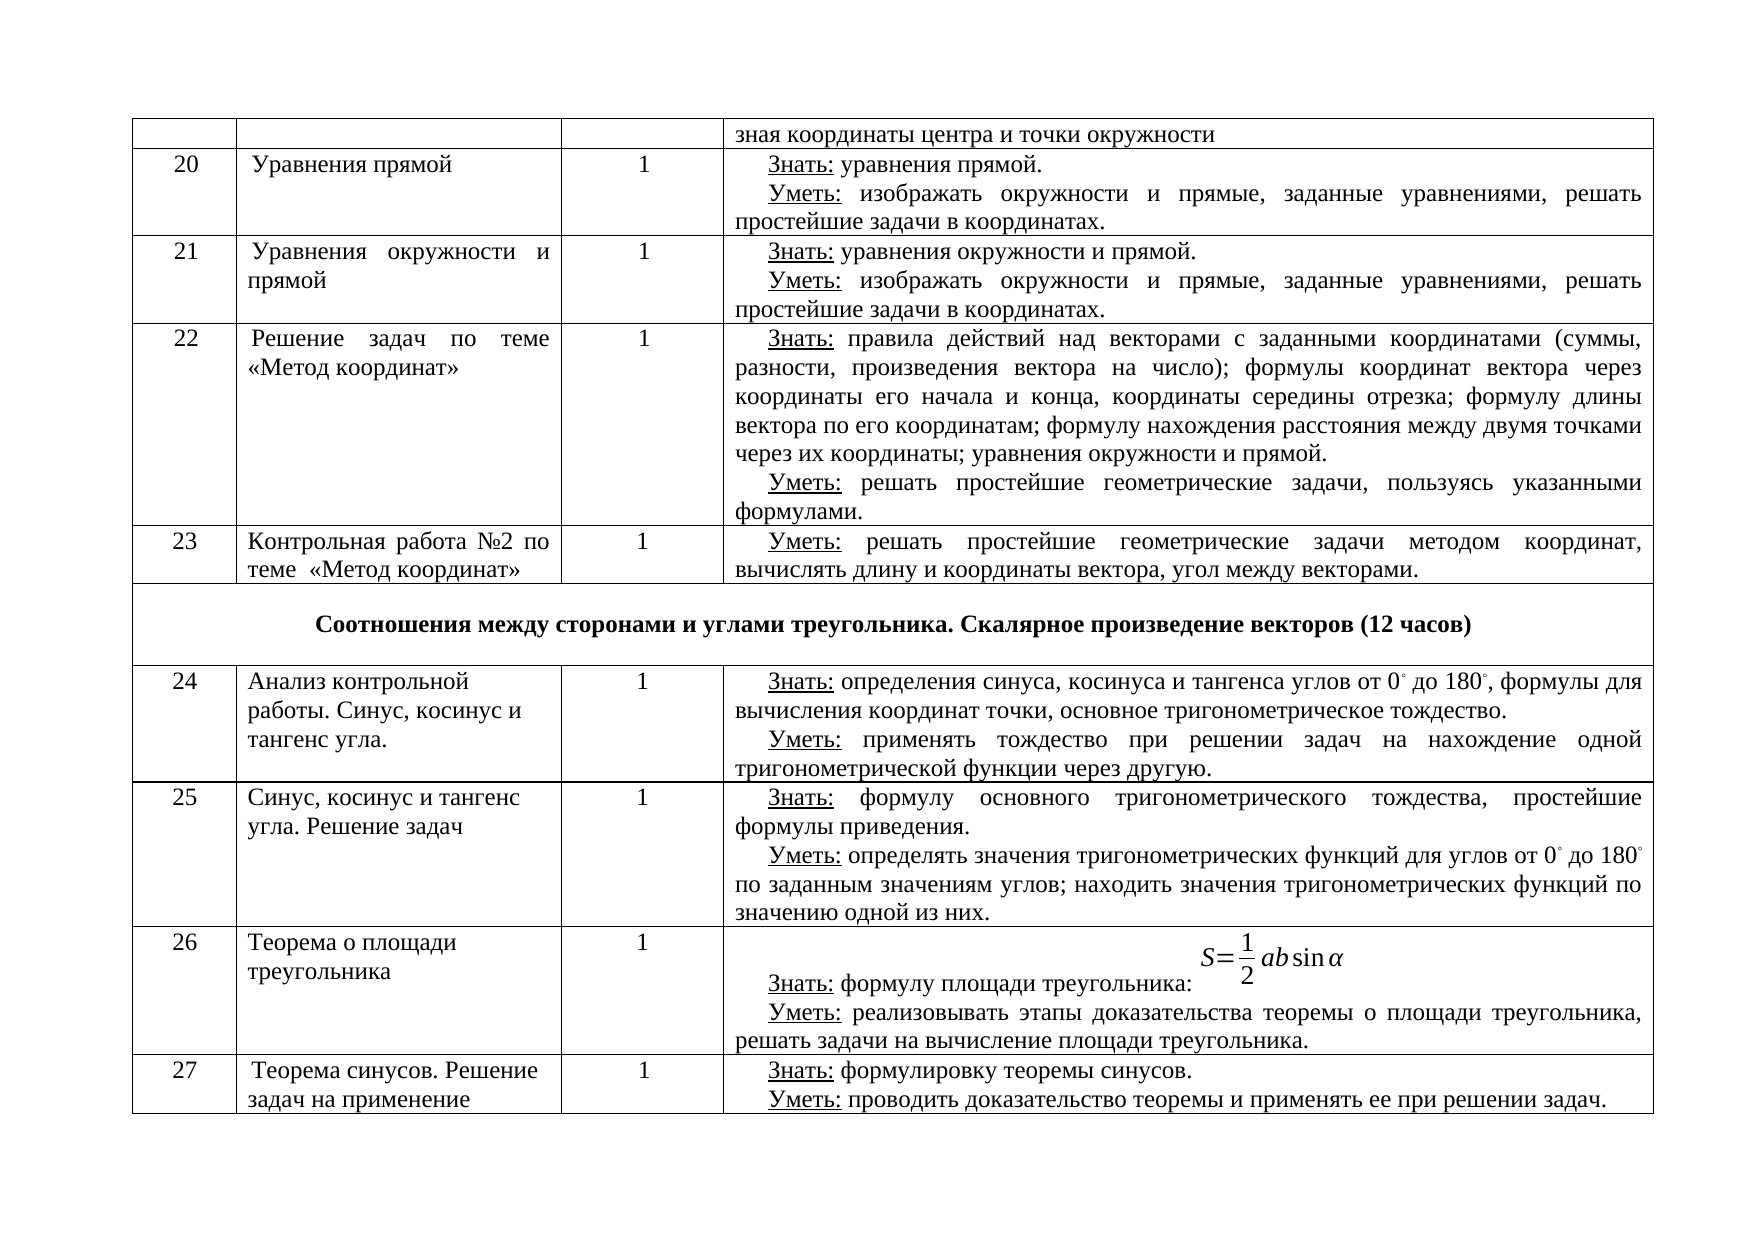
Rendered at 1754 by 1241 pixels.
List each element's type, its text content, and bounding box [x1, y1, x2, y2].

table_cell Синус, косинус и тангенс угла. Решение задач [237, 783, 561, 926]
table_cell Знать: правила действий над векторами с заданными координатами (суммы, разности, произведения вектора на число); формулы координат вектора через координаты его начала и конца, координаты середины отрезка; формулу длины вектора по его координатам; формулу нахождения расстояния между двумя точками через их координаты; уравнения окружности и прямой. Уметь: решать простейшие геометрические задачи, пользуясь указанными формулами. [724, 324, 1653, 525]
table_cell 1 [562, 783, 723, 926]
table_cell 24 [133, 666, 236, 781]
table_cell 23 [133, 526, 236, 583]
table_cell 1 [562, 526, 723, 583]
table_cell Уметь: решать простейшие геометрические задачи методом координат, вычислять длину и координаты вектора, угол между векторами. [724, 526, 1653, 583]
table_cell Уравнения окружности и прямой [237, 236, 561, 322]
table_cell Знать: формулу площади треугольника: Уметь: реализовывать этапы доказательства теоремы о площади треугольника, решать задачи на вычисление площади треугольника. [724, 927, 1653, 1054]
table_cell Уравнения прямой [237, 149, 561, 235]
table_cell 1 [562, 119, 723, 148]
table_cell 1 [562, 149, 723, 235]
table_cell 1 [562, 1055, 723, 1113]
table_cell Соотношения между сторонами и углами треугольника. Скалярное произведение векторов (12 часов) [133, 584, 1653, 665]
table_cell Контрольная работа №2 по теме «Метод координат» [237, 526, 561, 583]
table_cell 22 [133, 324, 236, 525]
table_cell 21 [133, 236, 236, 322]
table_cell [724, 119, 1653, 148]
table_cell 27 [133, 1055, 236, 1113]
table_cell Решение задач по теме «Метод координат» [237, 324, 561, 525]
table_cell 1 [562, 666, 723, 781]
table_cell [237, 119, 561, 148]
table_cell Анализ контрольной работы. Синус, косинус и тангенс угла. [237, 666, 561, 781]
table_cell 1 [562, 927, 723, 1054]
table_cell 19 [133, 119, 236, 148]
table_cell Знать: определения синуса, косинуса и тангенса углов от 0◦ до 180◦, формулы для вычисления координат точки, основное тригонометрическое тождество. Уметь: применять тождество при решении задач на нахождение одной тригонометрической функции через другую. [724, 666, 1653, 781]
table_cell 20 [133, 149, 236, 235]
table_cell Теорема о площади треугольника [237, 927, 561, 1054]
table_cell 1 [562, 236, 723, 322]
table_cell Знать: формулу основного тригонометрического тождества, простейшие формулы приведения. Уметь: определять значения тригонометрических функций для углов от 0◦ до 180◦ по заданным значениям углов; находить значения тригонометрических функций по значению одной из них. [724, 783, 1653, 926]
table_cell 25 [133, 783, 236, 926]
table_cell Знать: уравнения окружности и прямой. Уметь: изображать окружности и прямые, заданные уравнениями, решать простейшие задачи в координатах. [724, 236, 1653, 322]
table_cell 26 [133, 927, 236, 1054]
table_cell 1 [562, 324, 723, 525]
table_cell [724, 1055, 1653, 1113]
table_cell Знать: уравнения прямой. Уметь: изображать окружности и прямые, заданные уравнениями, решать простейшие задачи в координатах. [724, 149, 1653, 235]
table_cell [237, 1055, 561, 1113]
